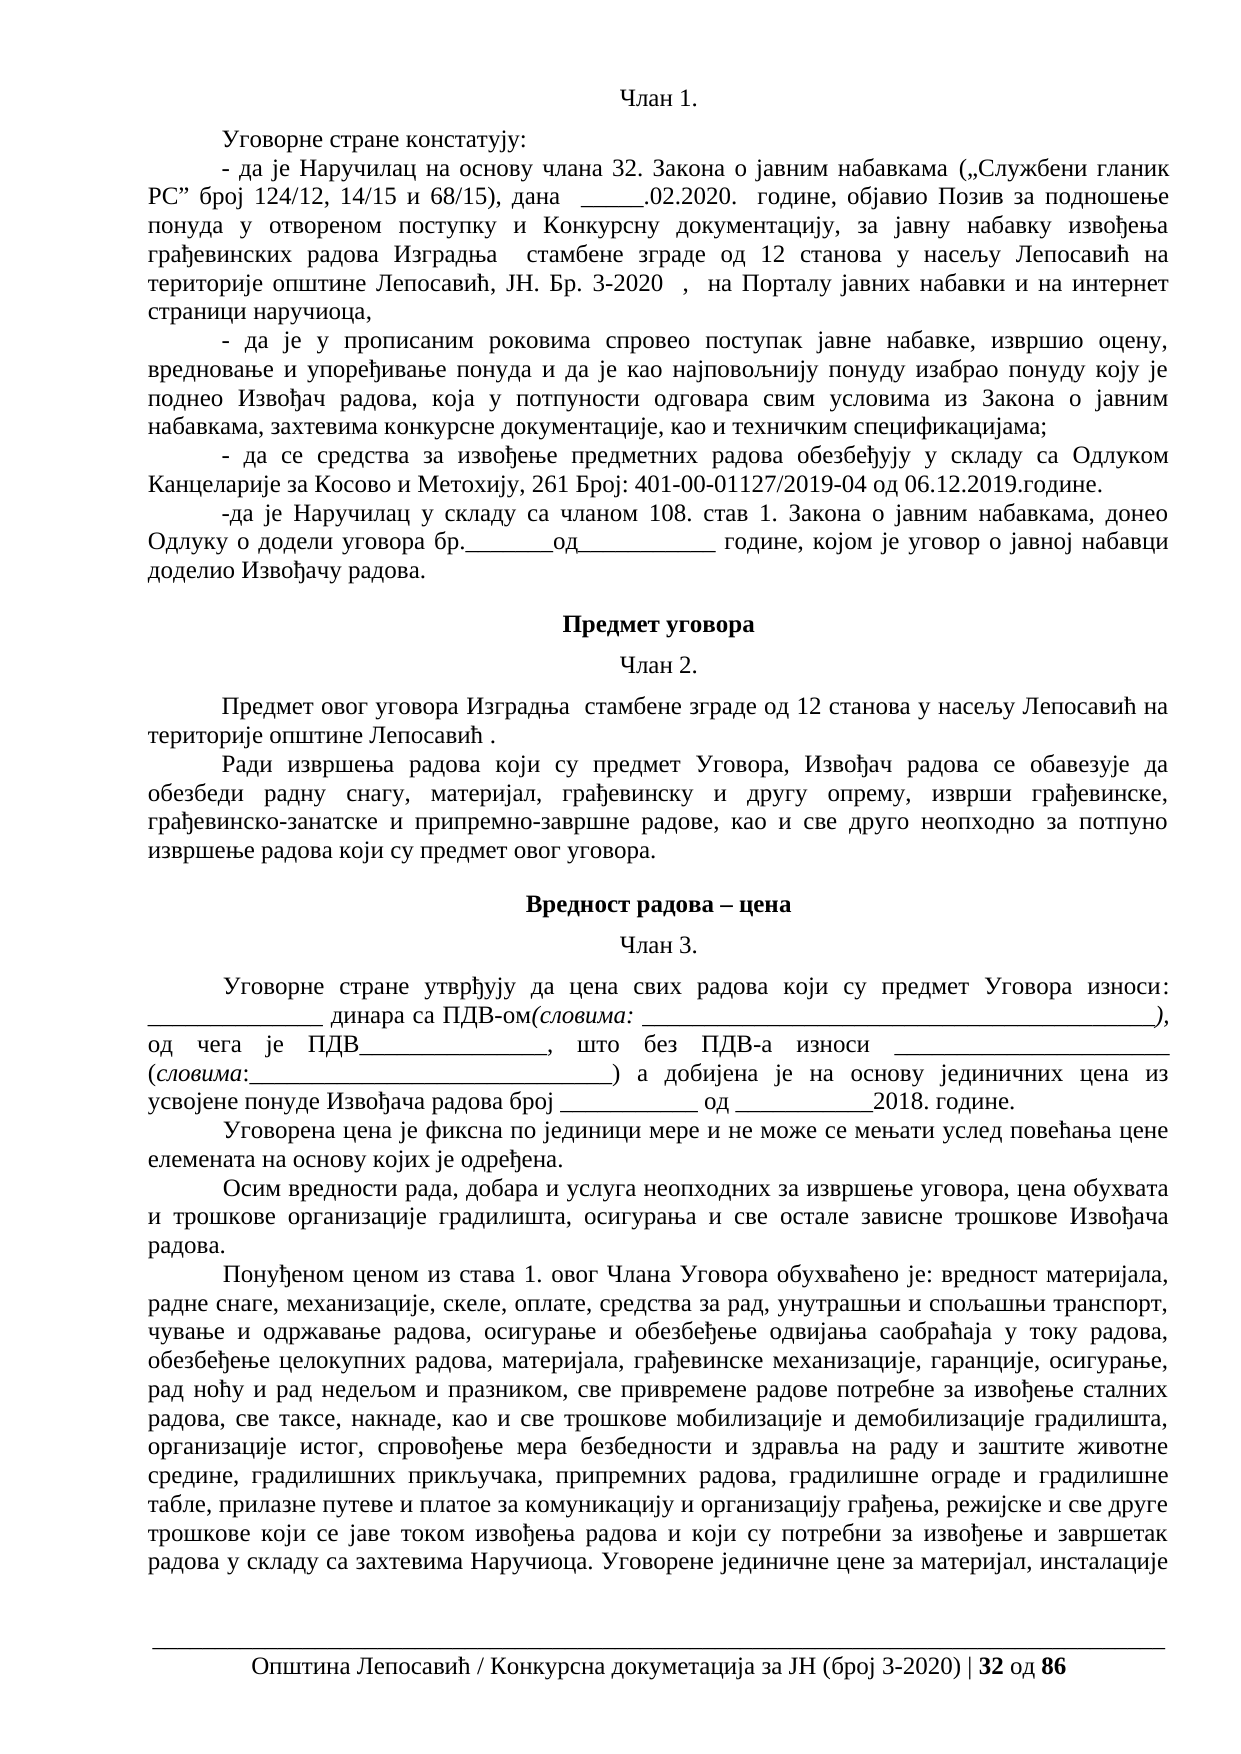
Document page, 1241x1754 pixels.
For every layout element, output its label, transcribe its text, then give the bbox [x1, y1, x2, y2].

text Предмет уговора [148, 609, 1169, 638]
text Члан 3. [148, 930, 1169, 959]
text Уговорне стране констатују: [148, 124, 1169, 153]
text Вредност радова – цена [148, 889, 1169, 918]
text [148, 1259, 1169, 1575]
text Уговорена цена је фиксна по јединици мере и не може се мењати услед повећања цене елемената на основу којих је одређена. [148, 1115, 1169, 1173]
text - да је Наручилац на основу члана 32. Закона о јавним набавкама („Службени гланик РС” број 124/12, 14/15 и 68/15), дана _____.02.2020. године, објавио Позив за подношење понуда у отвореном поступку и Конкурсну документацију, за јавну набавку извођења грађевинских радова Изградња стамбене зграде од 12 станова у насељу Лепосавић на територије општине Лепосавић, ЈН. Бр. 3-2020 , на Порталу јавних набавки и на интернет страници наручиоца, [148, 153, 1169, 325]
text -да је Наручилац у складу са чланом 108. став 1. Закона о јавним набавкама, донео Одлуку о додели уговора бр._______од___________ године, којом је уговор о јавној набавци доделио Извођачу радова. [148, 498, 1169, 584]
text Ради извршења радова који су предмет Уговора, Извођач радова се обавезује да обезбеди радну снагу, материјал, грађевинску и другу опрему, изврши грађевинске, грађевинско-занатске и припремно-завршне радове, као и све друго неопходно за потпуно извршење радова који су предмет овог уговора. [148, 749, 1169, 864]
text Предмет овог уговора Изградња стамбене зграде од 12 станова у насељу Лепосавић на територије општине Лепосавић . [148, 691, 1169, 749]
text - да је у прописаним роковима спровео поступак јавне набавке, извршио оцену, вредновање и упоређивање понуда и да је као најповољнију понуду изабрао понуду коју је поднео Извођач радова, која у потпуности одговара свим условима из Закона о јавним набавкама, захтевима конкурсне документације, као и техничким спецификацијама; [148, 325, 1169, 440]
text Уговорне стране утврђују да цена свих радова који су предмет Уговора износи: ______________ динара са ПДВ-ом(словима: _________________________________________), од чега је ПДВ_______________, што без ПДВ-а износи ______________________ (словима:_____________________________) а добијена је на основу јединичних цена из усвојене понуде Извођача радова број ___________ од ___________2018. године. [148, 971, 1169, 1115]
text Члан 2. [148, 650, 1169, 679]
text Члан 1. [148, 83, 1169, 111]
text - да се средства за извођење предметних радова обезбеђују у складу са Одлуком Канцеларије за Косово и Метохију, 261 Број: 401-00-01127/2019-04 од 06.12.2019.године. [148, 440, 1169, 498]
text Осим вредности рада, добара и услуга неопходних за извршење уговора, цена обухвата и трошкове организације градилишта, осигурања и све остале зависне трошкове Извођача радова. [148, 1173, 1169, 1259]
